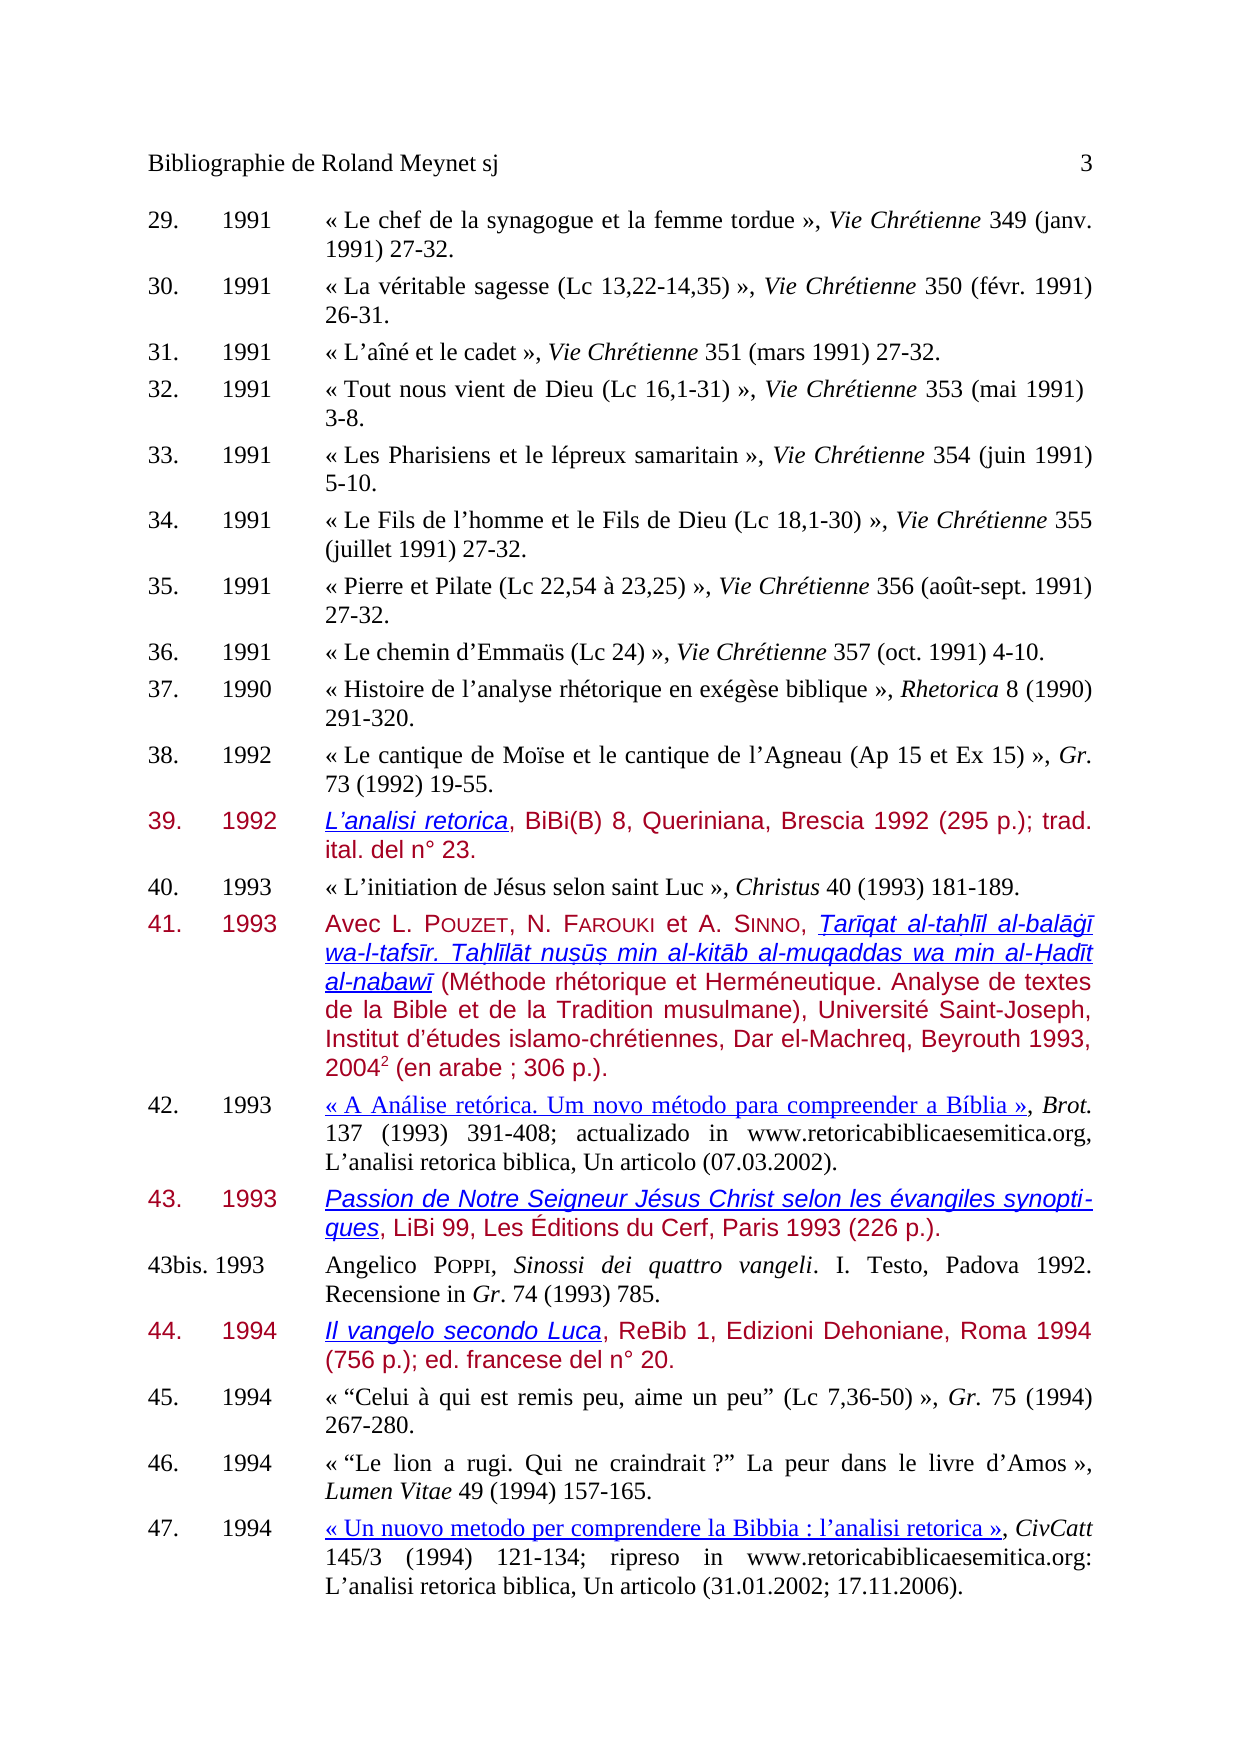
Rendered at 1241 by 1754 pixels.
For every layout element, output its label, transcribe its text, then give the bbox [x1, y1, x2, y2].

subtitle 47. 1994 « Un nuovo metodo per comprendere la Bibbia : l’analisi retorica », CivCatt 145/3 (1994) 121-134; ripreso in www.retoricabiblicaesemitica.org: L’analisi retorica biblica, Un articolo (31.01.2002; 17.11.2006). [148, 1513, 1092, 1600]
subtitle 37. 1990 « Histoire de l’analyse rhétorique en exégèse biblique », Rhetorica 8 (1990) 291-320. [148, 674, 1092, 732]
subtitle 45. 1994 « “Celui à qui est remis peu, aime un peu” (Lc 7,36-50) », Gr. 75 (1994) 267-280. [148, 1382, 1092, 1439]
subtitle 46. 1994 « “Le lion a rugi. Qui ne craindrait ?” La peur dans le livre d’Amos », Lumen Vitae 49 (1994) 157-165. [148, 1448, 1092, 1505]
subtitle 39. 1992 L’analisi retorica, BiBi(B) 8, Queriniana, Brescia 1992 (295 p.); trad. ital. del n° 23. [148, 806, 1092, 863]
subtitle 35. 1991 « Pierre et Pilate (Lc 22,54 à 23,25) », Vie Chrétienne 356 (août-sept. 1991) 27-32. [148, 571, 1092, 629]
subtitle 41. 1993 Avec L. Pouzet, N. Farouki et A. Sinno, Ṭarīqat al-taḥlīl al-balāġī wa-l-tafsīr. Taḥlīlāt nuṣūṣ min al-kitāb al-muqaddas wa min al-Ḥadīt al-nabawī (Méthode rhétorique et Herméneutique. Analyse de textes de la Bible et de la Tradition musulmane), Université Saint-Joseph, Institut d’études islamo-chrétiennes, Dar el-Machreq, Beyrouth 1993, 20042 (en arabe ; 306 p.). [148, 909, 1092, 1081]
subtitle 32. 1991 « Tout nous vient de Dieu (Lc 16,1-31) », Vie Chrétienne 353 (mai 1991) 3-8. [148, 374, 1092, 431]
subtitle 38. 1992 « Le cantique de Moïse et le cantique de l’Agneau (Ap 15 et Ex 15) », Gr. 73 (1992) 19-55. [148, 740, 1092, 798]
subtitle 43bis. 1993 Angelico Poppi, Sinossi dei quattro vangeli. I. Testo, Padova 1992. Recensione in Gr. 74 (1993) 785. [148, 1250, 1092, 1308]
subtitle 36. 1991 « Le chemin d’Emmaüs (Lc 24) », Vie Chrétienne 357 (oct. 1991) 4-10. [148, 637, 1092, 666]
subtitle 34. 1991 « Le Fils de l’homme et le Fils de Dieu (Lc 18,1-30) », Vie Chrétienne 355 (juillet 1991) 27-32. [148, 506, 1092, 563]
subtitle 30. 1991 « La véritable sagesse (Lc 13,22-14,35) », Vie Chrétienne 350 (févr. 1991) 26-31. [148, 271, 1092, 328]
subtitle 40. 1993 « L’initiation de Jésus selon saint Luc », Christus 40 (1993) 181-189. [148, 872, 1092, 901]
subtitle 42. 1993 « A Análise retórica. Um novo método para compreender a Bíblia », Brot. 137 (1993) 391-408; actualizado in www.retoricabiblicaesemitica.org, L’analisi retorica biblica, Un articolo (07.03.2002). [148, 1090, 1092, 1176]
subtitle 29. 1991 « Le chef de la synagogue et la femme tordue », Vie Chrétienne 349 (janv. 1991) 27-32. [148, 205, 1092, 263]
subtitle 31. 1991 « L’aîné et le cadet », Vie Chrétienne 351 (mars 1991) 27-32. [148, 337, 1092, 366]
subtitle 43. 1993 Passion de Notre Seigneur Jésus Christ selon les évangiles synoptiques, LiBi 99, Les Éditions du Cerf, Paris 1993 (226 p.). [148, 1184, 1092, 1242]
subtitle 33. 1991 « Les Pharisiens et le lépreux samaritain », Vie Chrétienne 354 (juin 1991) 5-10. [148, 440, 1092, 497]
subtitle 44. 1994 Il vangelo secondo Luca, ReBib 1, Edizioni Dehoniane, Roma 1994 (756 p.); ed. francese del n° 20. [148, 1316, 1092, 1373]
